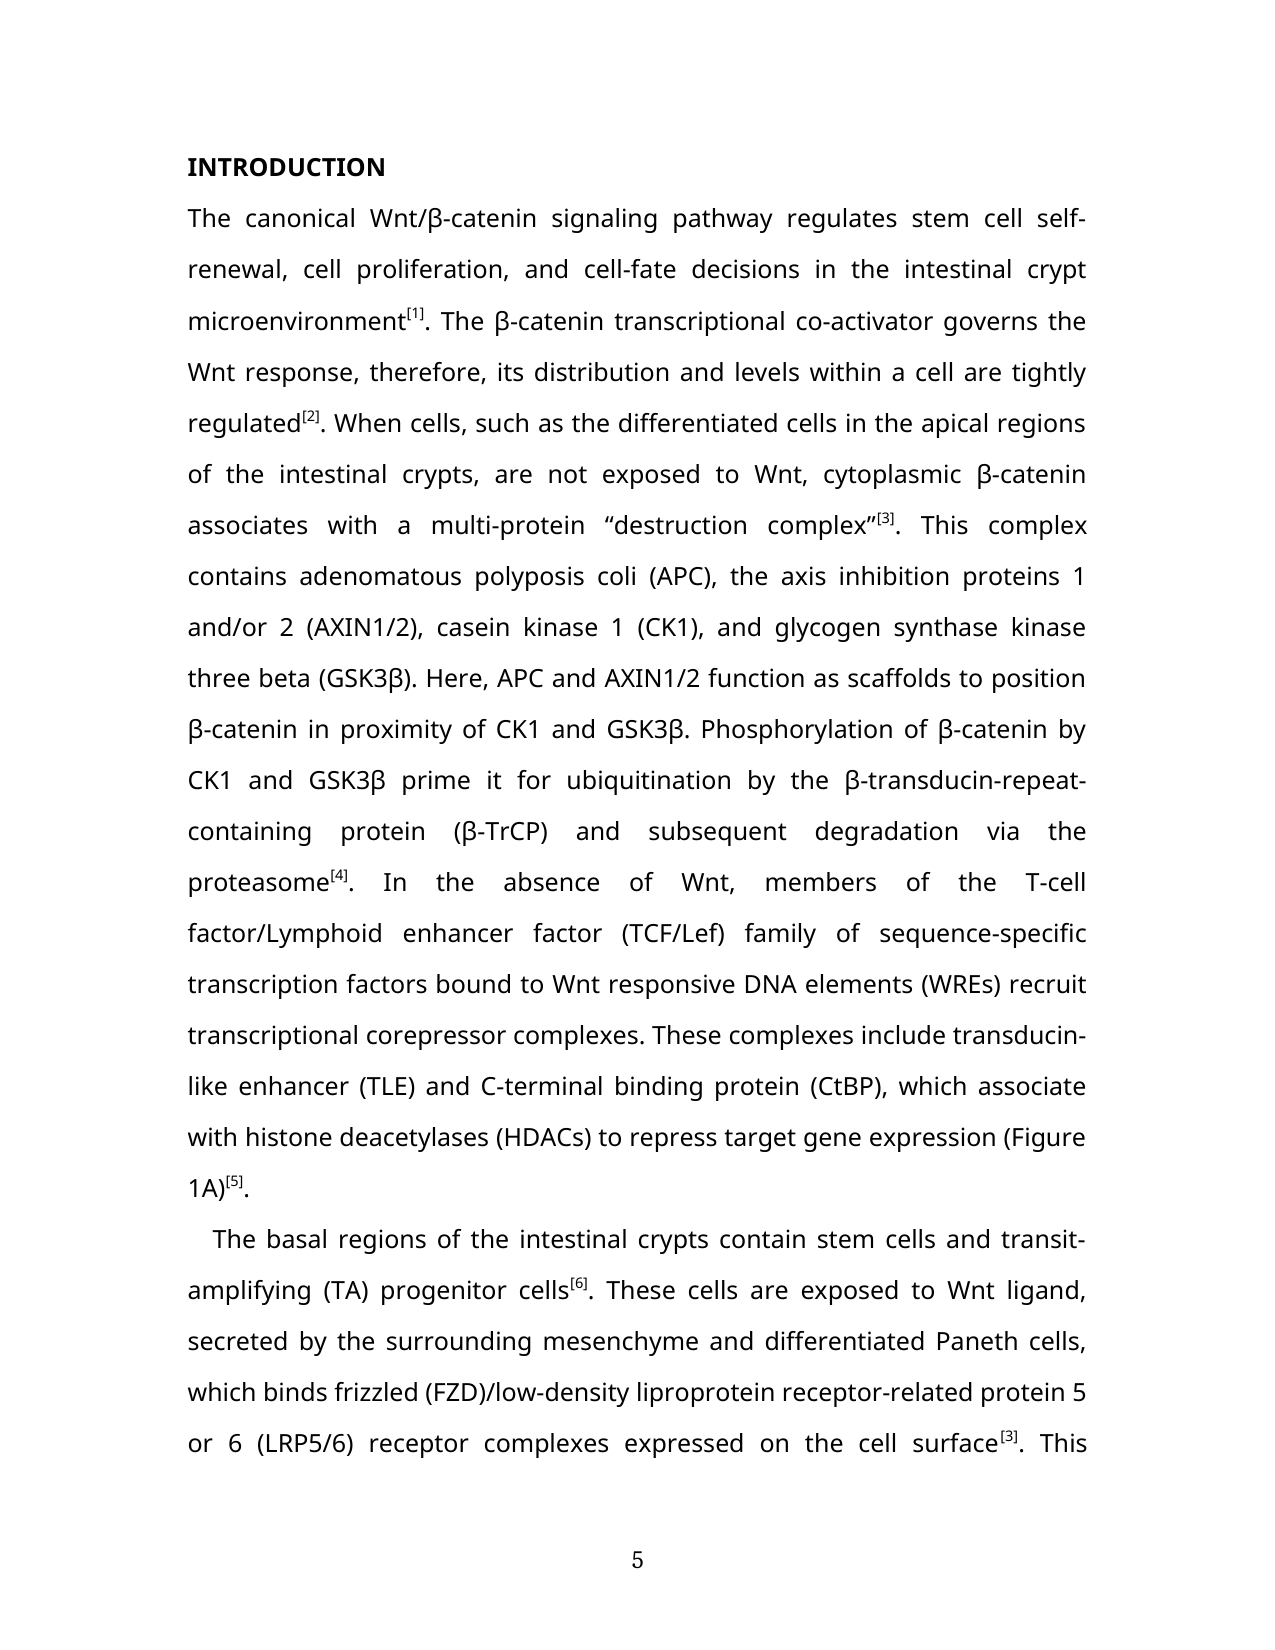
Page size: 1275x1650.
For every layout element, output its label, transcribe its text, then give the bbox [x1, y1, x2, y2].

text The canonical Wnt/β-catenin signaling pathway regulates stem cell self-renewal, cell proliferation, and cell-fate decisions in the intestinal crypt microenvironment[1]. The β-catenin transcriptional co-activator governs the Wnt response, therefore, its distribution and levels within a cell are tightly regulated[2]. When cells, such as the differentiated cells in the apical regions of the intestinal crypts, are not exposed to Wnt, cytoplasmic β-catenin associates with a multi-protein “destruction complex”[3]. This complex contains adenomatous polyposis coli (APC), the axis inhibition proteins 1 and/or 2 (AXIN1/2), casein kinase 1 (CK1), and glycogen synthase kinase three beta (GSK3β). Here, APC and AXIN1/2 function as scaffolds to position β-catenin in proximity of CK1 and GSK3β. Phosphorylation of β-catenin by CK1 and GSK3β prime it for ubiquitination by the β-transducin-repeat-containing protein (β-TrCP) and subsequent degradation via the proteasome[4]. In the absence of Wnt, members of the T-cell factor/Lymphoid enhancer factor (TCF/Lef) family of sequence-specific transcription factors bound to Wnt responsive DNA elements (WREs) recruit transcriptional corepressor complexes. These complexes include transducin-like enhancer (TLE) and C-terminal binding protein (CtBP), which associate with histone deacetylases (HDACs) to repress target gene expression (Figure 1A)[5]. [187, 201, 1087, 1205]
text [187, 1222, 1087, 1460]
text INTRODUCTION [187, 150, 1087, 184]
